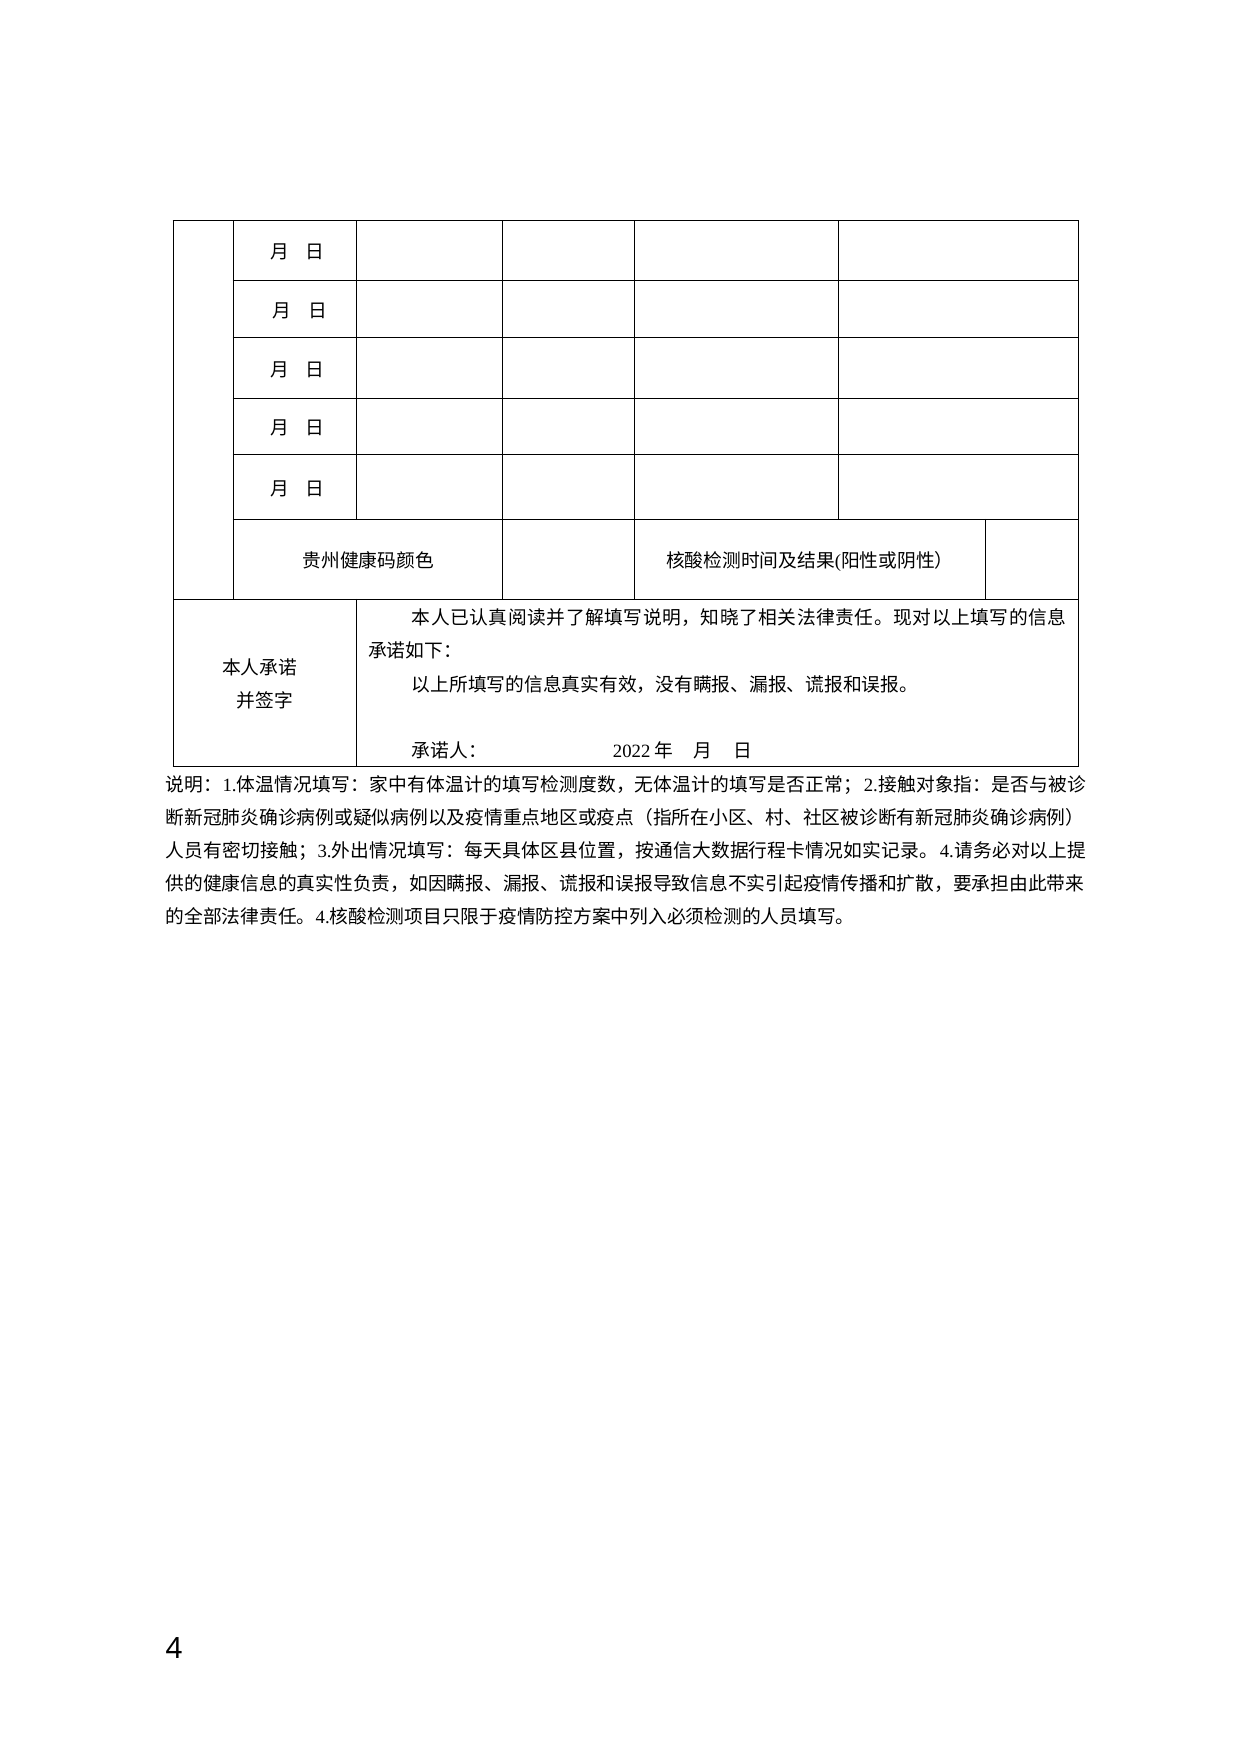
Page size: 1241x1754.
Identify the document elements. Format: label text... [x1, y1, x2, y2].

table_cell [839, 281, 1078, 337]
table_cell [357, 338, 502, 398]
table_cell [503, 281, 634, 337]
table_cell 月 日 [234, 221, 356, 280]
table_cell [503, 520, 634, 599]
table_cell 核酸检测时间及结果(阳性或阴性） [635, 520, 985, 599]
table_cell [503, 221, 634, 280]
table_cell [503, 455, 634, 519]
text 说明：1.体温情况填写：家中有体温计的填写检测度数，无体温计的填写是否正常；2.接触对象指：是否与被诊断新冠肺炎确诊病例或疑似病例以及疫情重点地区或疫点（指所在小区、村、社区被诊断有新冠肺炎确诊病例）人员有密切接触；3.外出情况填写：每天具体区县位置，按通信大数据行程卡情况如实记录。4.请务必对以上提供的健康信息的真实性负责，如因瞒报、漏报、谎报和误报导致信息不实引起疫情传播和扩散，要承担由此带来的全部法律责任。4.核酸检测项目只限于疫情防控方案中列入必须检测的人员填写。 [165, 767, 1087, 932]
table_cell [635, 455, 838, 519]
table_cell 月 日 [234, 281, 356, 337]
table_cell [357, 399, 502, 454]
table_cell [986, 520, 1078, 599]
table_cell 本人承诺 并签字 [174, 600, 356, 766]
table_cell [839, 399, 1078, 454]
table_cell [503, 399, 634, 454]
table_cell [503, 338, 634, 398]
table_cell [635, 399, 838, 454]
table_cell [839, 338, 1078, 398]
table_cell [839, 221, 1078, 280]
table_cell 月 日 [234, 455, 356, 519]
table_cell 贵州健康码颜色 [234, 520, 502, 599]
table_cell [635, 281, 838, 337]
table_cell [357, 455, 502, 519]
table_cell 月 日 [234, 338, 356, 398]
table_cell [839, 455, 1078, 519]
table_cell [357, 221, 502, 280]
table_cell [357, 281, 502, 337]
table_cell 月 日 [234, 399, 356, 454]
table_cell [635, 338, 838, 398]
table_cell [635, 221, 838, 280]
table_cell 本人已认真阅读并了解填写说明，知晓了相关法律责任。现对以上填写的信息承诺如下： 以上所填写的信息真实有效，没有瞒报、漏报、谎报和误报。 承诺人： 2022年 月 日 [357, 600, 1078, 766]
